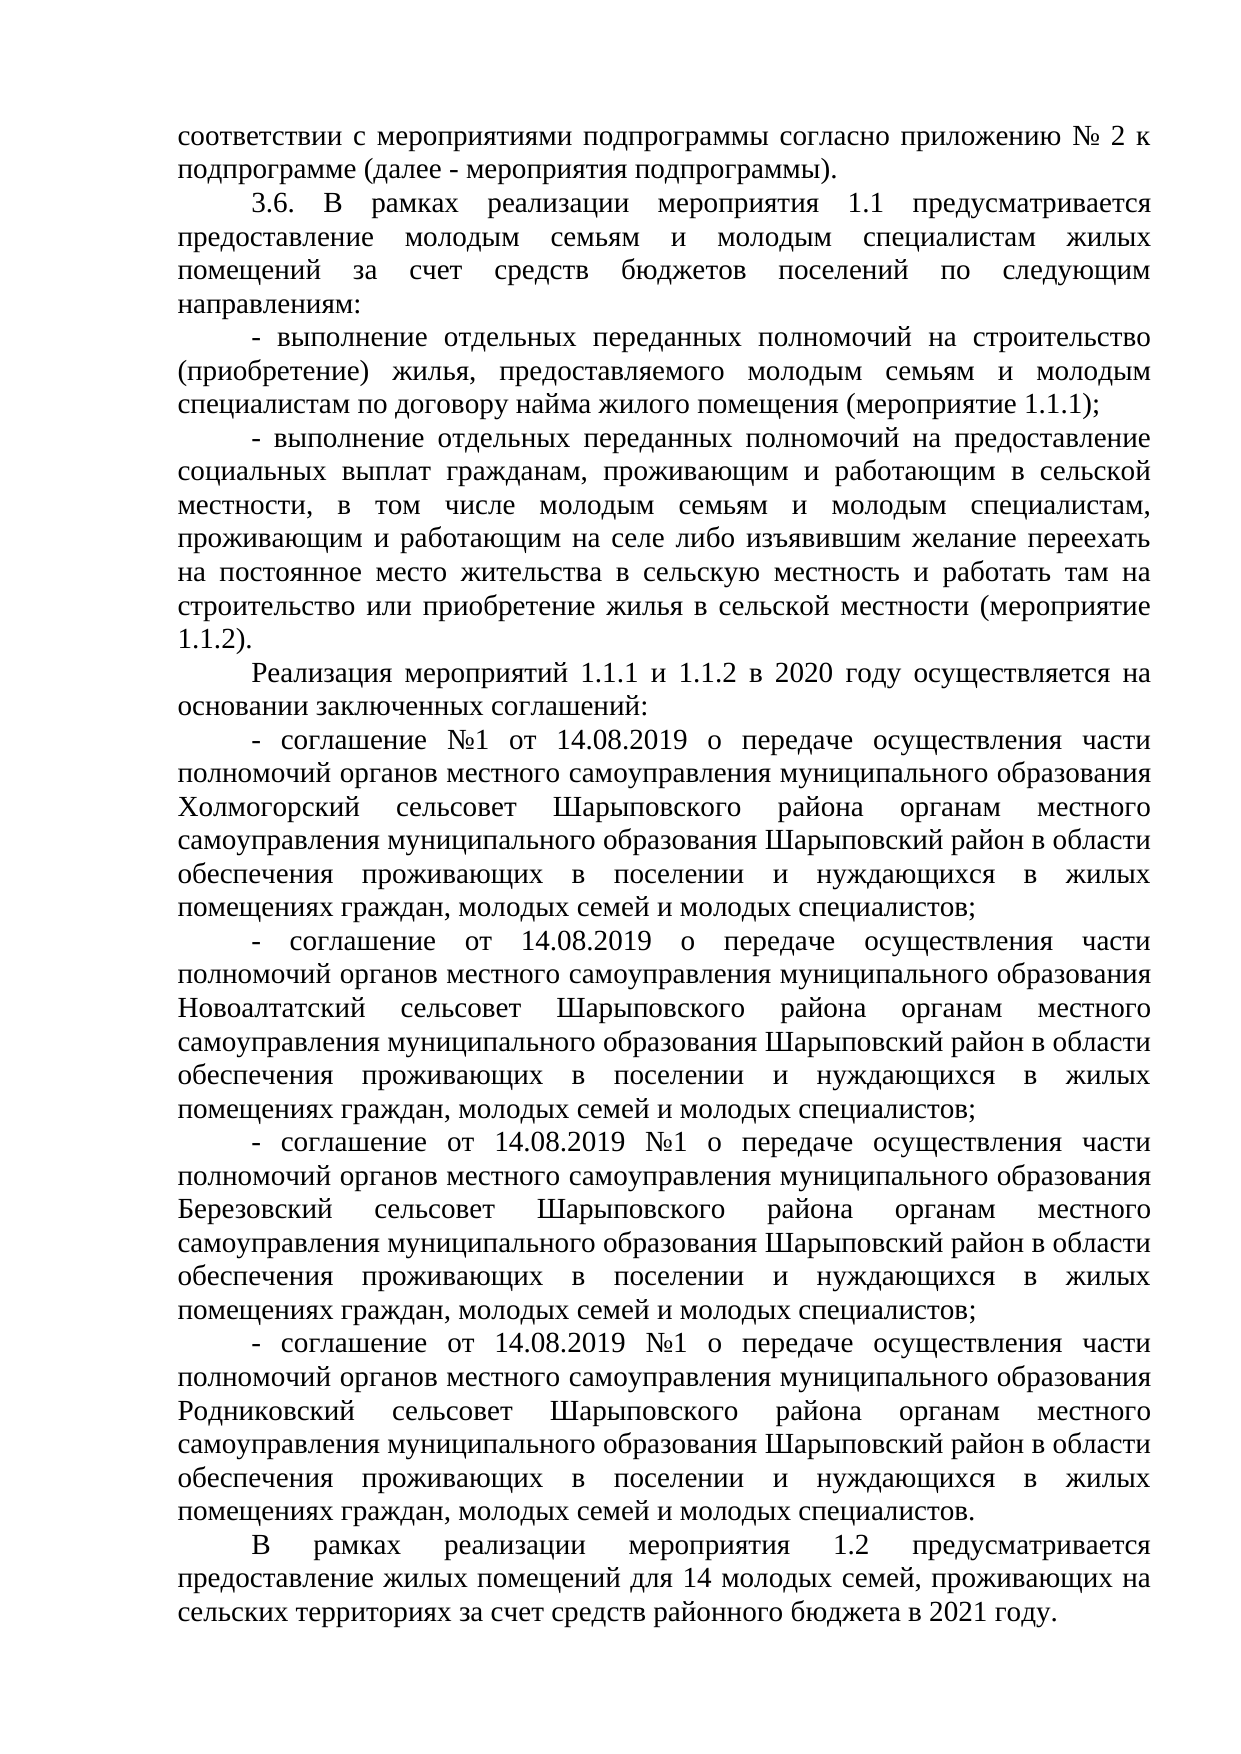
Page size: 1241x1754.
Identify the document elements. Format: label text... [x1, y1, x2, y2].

text - выполнение отдельных переданных полномочий на предоставление социальных выплат гражданам, проживающим и работающим в сельской местности, в том числе молодым семьям и молодым специалистам, проживающим и работающим на селе либо изъявившим желание переехать на постоянное место жительства в сельскую местность и работать там на строительство или приобретение жилья в сельской местности (мероприятие 1.1.2). [177, 420, 1152, 655]
text - соглашение №1 от 14.08.2019 о передаче осуществления части полномочий органов местного самоуправления муниципального образования Холмогорский сельсовет Шарыповского района органам местного самоуправления муниципального образования Шарыповский район в области обеспечения проживающих в поселении и нуждающихся в жилых помещениях граждан, молодых семей и молодых специалистов; [177, 722, 1152, 923]
text - соглашение от 14.08.2019 №1 о передаче осуществления части полномочий органов местного самоуправления муниципального образования Родниковский сельсовет Шарыповского района органам местного самоуправления муниципального образования Шарыповский район в области обеспечения проживающих в поселении и нуждающихся в жилых помещениях граждан, молодых семей и молодых специалистов. [177, 1326, 1152, 1527]
text - соглашение от 14.08.2019 №1 о передаче осуществления части полномочий органов местного самоуправления муниципального образования Березовский сельсовет Шарыповского района органам местного самоуправления муниципального образования Шарыповский район в области обеспечения проживающих в поселении и нуждающихся в жилых помещениях граждан, молодых семей и молодых специалистов; [177, 1124, 1152, 1326]
text - выполнение отдельных переданных полномочий на строительство (приобретение) жилья, предоставляемого молодым семьям и молодым специалистам по договору найма жилого помещения (мероприятие 1.1.1); [177, 319, 1152, 420]
text - соглашение от 14.08.2019 о передаче осуществления части полномочий органов местного самоуправления муниципального образования Новоалтатский сельсовет Шарыповского района органам местного самоуправления муниципального образования Шарыповский район в области обеспечения проживающих в поселении и нуждающихся в жилых помещениях граждан, молодых семей и молодых специалистов; [177, 923, 1152, 1124]
text Реализация мероприятий 1.1.1 и 1.1.2 в 2020 году осуществляется на основании заключенных соглашений: [177, 655, 1152, 722]
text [177, 118, 1152, 185]
text В рамках реализации мероприятия 1.2 предусматривается предоставление жилых помещений для 14 молодых семей, проживающих на сельских территориях за счет средств районного бюджета в 2021 году. [177, 1527, 1152, 1627]
text 3.6. В рамках реализации мероприятия 1.1 предусматривается предоставление молодым семьям и молодым специалистам жилых помещений за счет средств бюджетов поселений по следующим направлениям: [177, 185, 1152, 319]
